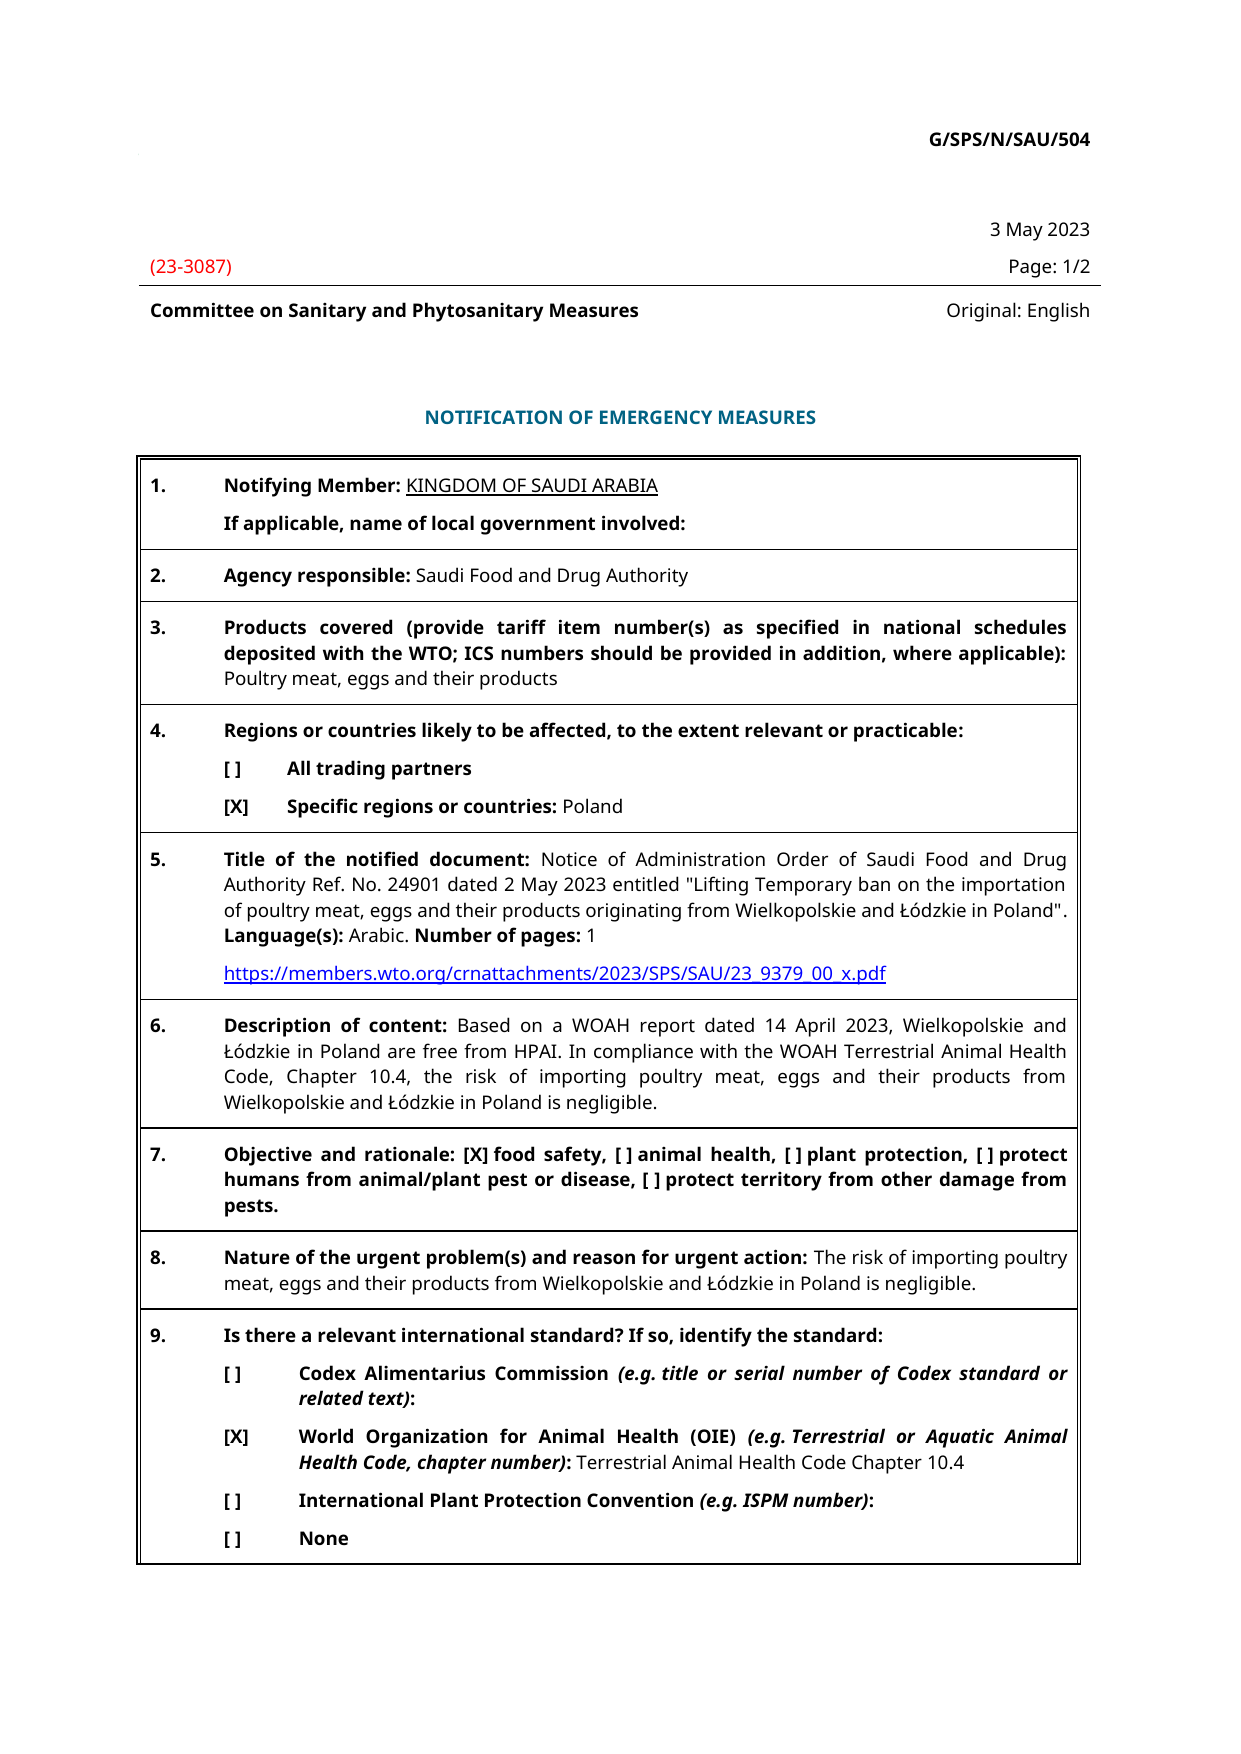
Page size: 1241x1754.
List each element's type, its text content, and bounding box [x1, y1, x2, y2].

table_cell Description of content: Based on a WOAH report dated 14 April 2023, Wielkopolskie and Łódzkie in Poland are free from HPAI. In compliance with the WOAH Terrestrial Animal Health Code, Chapter 10.4, the risk of importing poultry meat, eggs and their products from Wielkopolskie and Łódzkie in Poland is negligible. [212, 1000, 1077, 1127]
table_header Notifying Member: KINGDOM OF SAUDI ARABIA If applicable, name of local government involved: [212, 460, 1077, 548]
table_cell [212, 1310, 1077, 1563]
table_cell Nature of the urgent problem(s) and reason for urgent action: The risk of importing poultry meat, eggs and their products from Wielkopolskie and Łódzkie in Poland is negligible. [212, 1232, 1077, 1308]
table_cell 2. [141, 550, 212, 601]
table_cell Title of the notified document: Notice of Administration Order of Saudi Food and Drug Authority Ref. No. 24901 dated 2 May 2023 entitled "Lifting Temporary ban on the importation of poultry meat, eggs and their products originating from Wielkopolskie and Łódzkie in Poland". Language(s): Arabic. Number of pages: 1 https://members.wto.org/crnattachments/2023/SPS/SAU/23_9379_00_x.pdf [212, 833, 1077, 998]
table_cell 4. [141, 705, 212, 832]
title NOTIFICATION OF EMERGENCY MEASURES [150, 405, 1090, 430]
table_cell 7. [141, 1129, 212, 1230]
table_header 1. [141, 460, 212, 548]
table_cell 3. [141, 602, 212, 704]
table_cell Regions or countries likely to be affected, to the extent relevant or practicable: [ ] All trading partners [X] Specific regions or countries: Poland [212, 705, 1077, 832]
table_cell Products covered (provide tariff item number(s) as specified in national schedules deposited with the WTO; ICS numbers should be provided in addition, where applicable): Poultry meat, eggs and their products [212, 602, 1077, 704]
table_cell Objective and rationale: [X] food safety, [ ] animal health, [ ] plant protection, [ ] protect humans from animal/plant pest or disease, [ ] protect territory from other damage from pests. [212, 1129, 1077, 1230]
table_cell Agency responsible: Saudi Food and Drug Authority [212, 550, 1077, 601]
table_cell 8. [141, 1232, 212, 1308]
table_cell 5. [141, 833, 212, 998]
table_cell 6. [141, 1000, 212, 1127]
table_cell 9. [141, 1310, 212, 1563]
